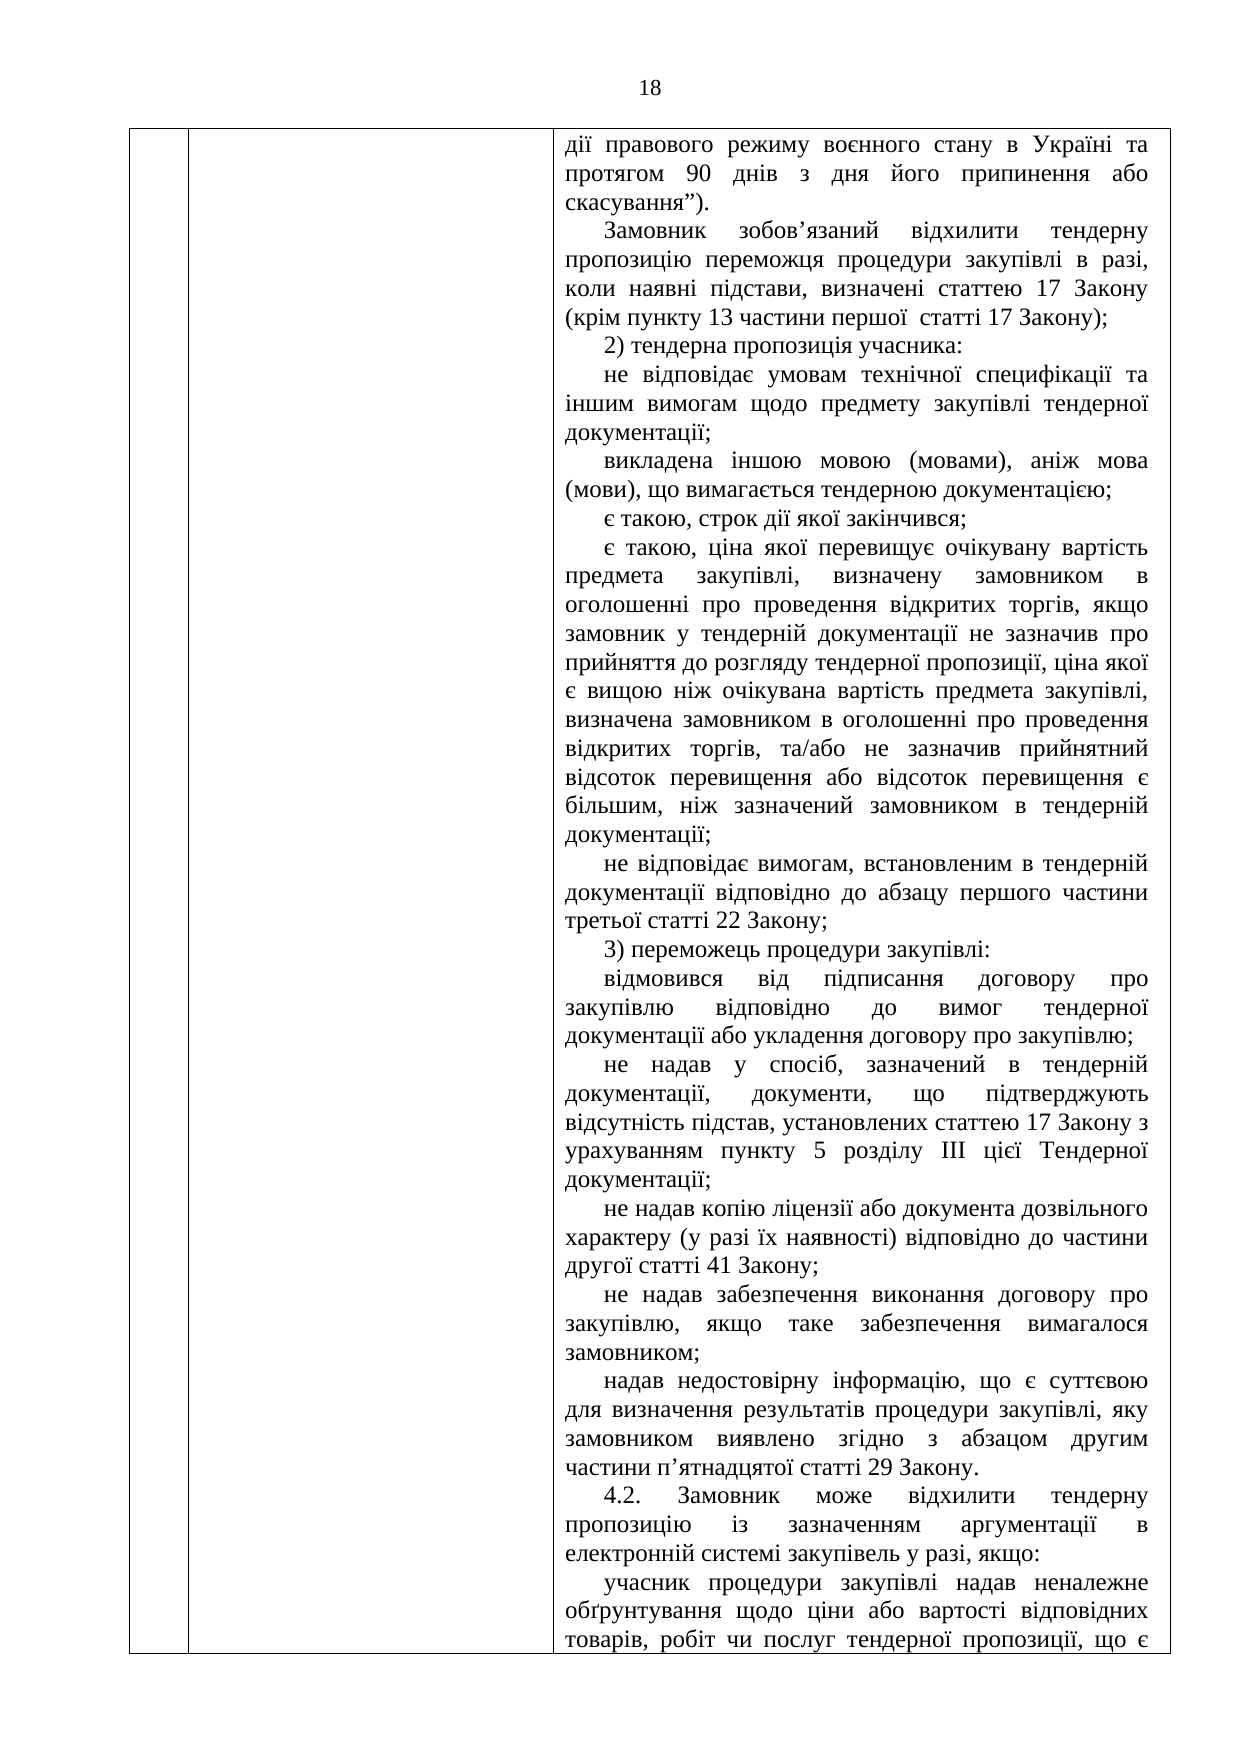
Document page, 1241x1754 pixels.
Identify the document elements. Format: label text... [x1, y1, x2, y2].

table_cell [189, 129, 553, 1653]
table_cell 4 [130, 129, 188, 1653]
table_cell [554, 129, 1170, 1653]
